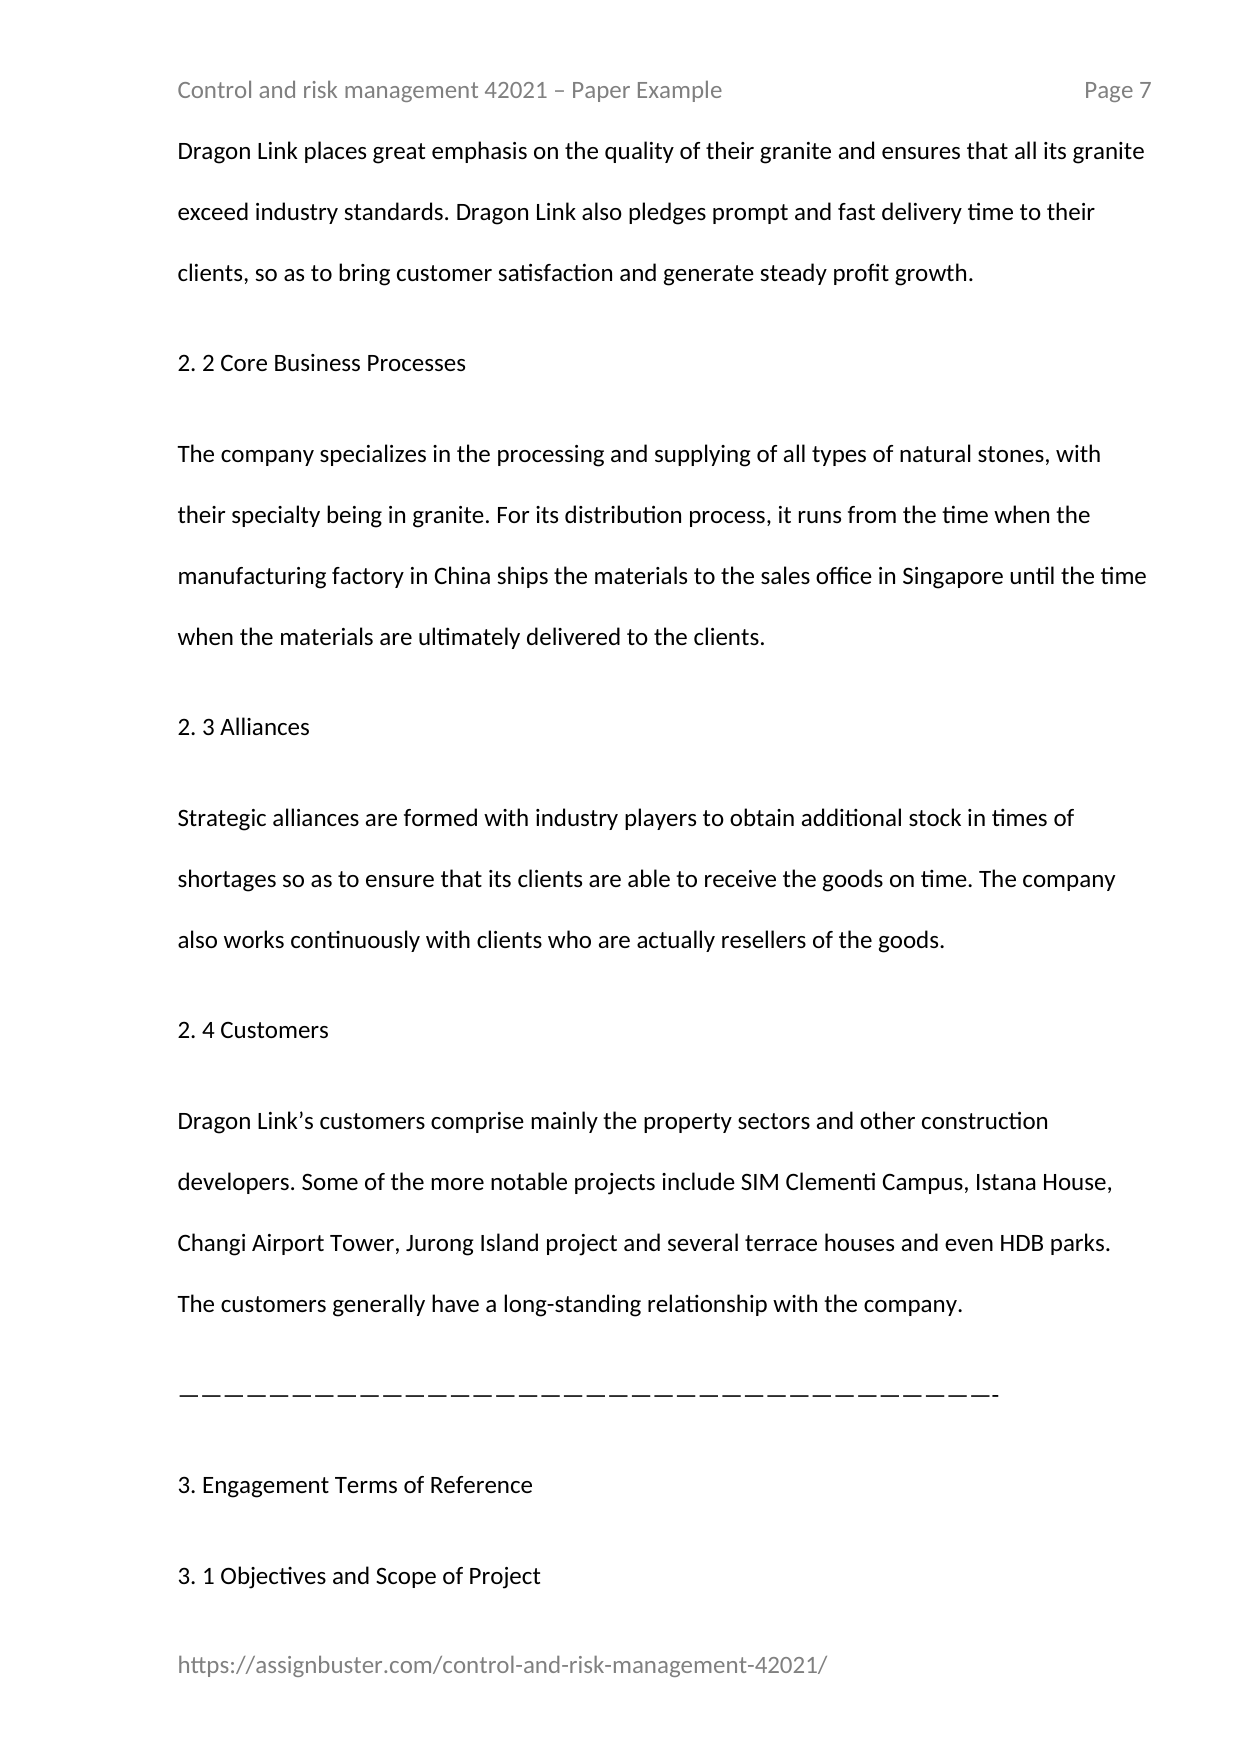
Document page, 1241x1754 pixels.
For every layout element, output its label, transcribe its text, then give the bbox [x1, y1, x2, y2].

text The company specializes in the processing and supplying of all types of natural stones, with their specialty being in granite. For its distribution process, it runs from the time when the manufacturing factory in China ships the materials to the sales office in Singapore until the time when the materials are ultimately delivered to the clients. [177, 438, 1152, 652]
text 3. Engagement Terms of Reference [177, 1469, 1152, 1500]
text 2. 4 Customers [177, 1015, 1152, 1045]
text Dragon Link’s customers comprise mainly the property sectors and other construction developers. Some of the more notable projects include SIM Clementi Campus, Istana House, Changi Airport Tower, Jurong Island project and several terrace houses and even HDB parks. The customers generally have a long-standing relationship with the company. [177, 1105, 1152, 1319]
text Strategic alliances are formed with industry players to obtain additional stock in times of shortages so as to ensure that its clients are able to receive the goods on time. The company also works continuously with clients who are actually resellers of the goods. [177, 802, 1152, 955]
text 2. 2 Core Business Processes [177, 347, 1152, 378]
text 2. 3 Alliances [177, 712, 1152, 742]
text ————————————————————————————————————- [177, 1379, 1152, 1409]
text Dragon Link places great emphasis on the quality of their granite and ensures that all its granite exceed industry standards. Dragon Link also pledges prompt and fast delivery time to their clients, so as to bring customer satisfaction and generate steady profit growth. [177, 135, 1152, 287]
text 3. 1 Objectives and Scope of Project [177, 1560, 1152, 1590]
